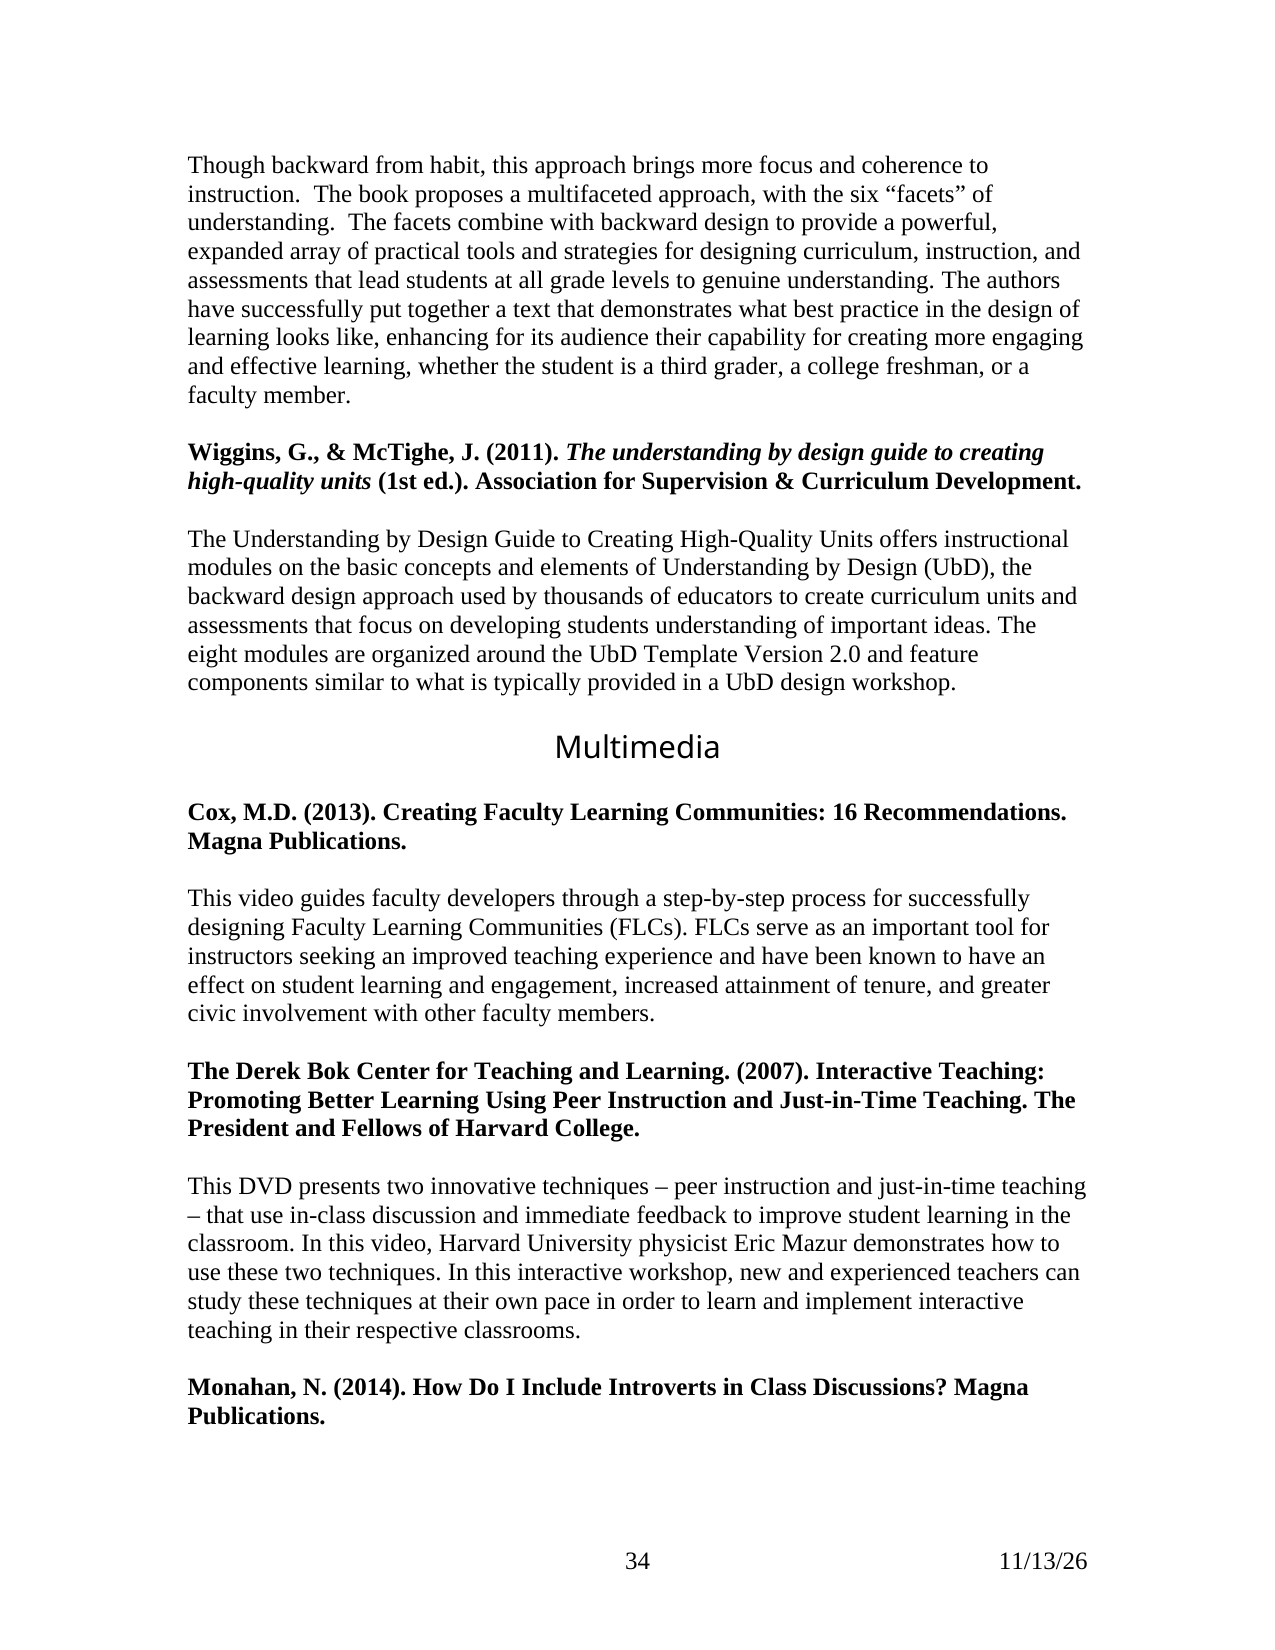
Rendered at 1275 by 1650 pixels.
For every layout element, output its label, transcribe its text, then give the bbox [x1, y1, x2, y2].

subtitle Multimedia [187, 725, 1087, 768]
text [187, 150, 1087, 409]
text Wiggins, G., & McTighe, J. (2011). The understanding by design guide to creating high-quality units (1st ed.). Association for Supervision & Curriculum Development. [187, 437, 1087, 495]
text This DVD presents two innovative techniques – peer instruction and just-in-time teaching – that use in-class discussion and immediate feedback to improve student learning in the classroom. In this video, Harvard University physicist Eric Mazur demonstrates how to use these two techniques. In this interactive workshop, new and experienced teachers can study these techniques at their own pace in order to learn and implement interactive teaching in their respective classrooms. [187, 1171, 1087, 1343]
text Cox, M.D. (2013). Creating Faculty Learning Communities: 16 Recommendations. Magna Publications. [187, 797, 1087, 855]
text Monahan, N. (2014). How Do I Include Introverts in Class Discussions? Magna Publications. [187, 1372, 1087, 1430]
text This video guides faculty developers through a step-by-step process for successfully designing Faculty Learning Communities (FLCs). FLCs serve as an important tool for instructors seeking an improved teaching experience and have been known to have an effect on student learning and engagement, increased attainment of tenure, and greater civic involvement with other faculty members. [187, 883, 1087, 1027]
text The Derek Bok Center for Teaching and Learning. (2007). Interactive Teaching: Promoting Better Learning Using Peer Instruction and Just-in-Time Teaching. The President and Fellows of Harvard College. [187, 1056, 1087, 1142]
text The Understanding by Design Guide to Creating High-Quality Units offers instructional modules on the basic concepts and elements of Understanding by Design (UbD), the backward design approach used by thousands of educators to create curriculum units and assessments that focus on developing students understanding of important ideas. The eight modules are organized around the UbD Template Version 2.0 and feature components similar to what is typically provided in a UbD design workshop. [187, 524, 1087, 696]
